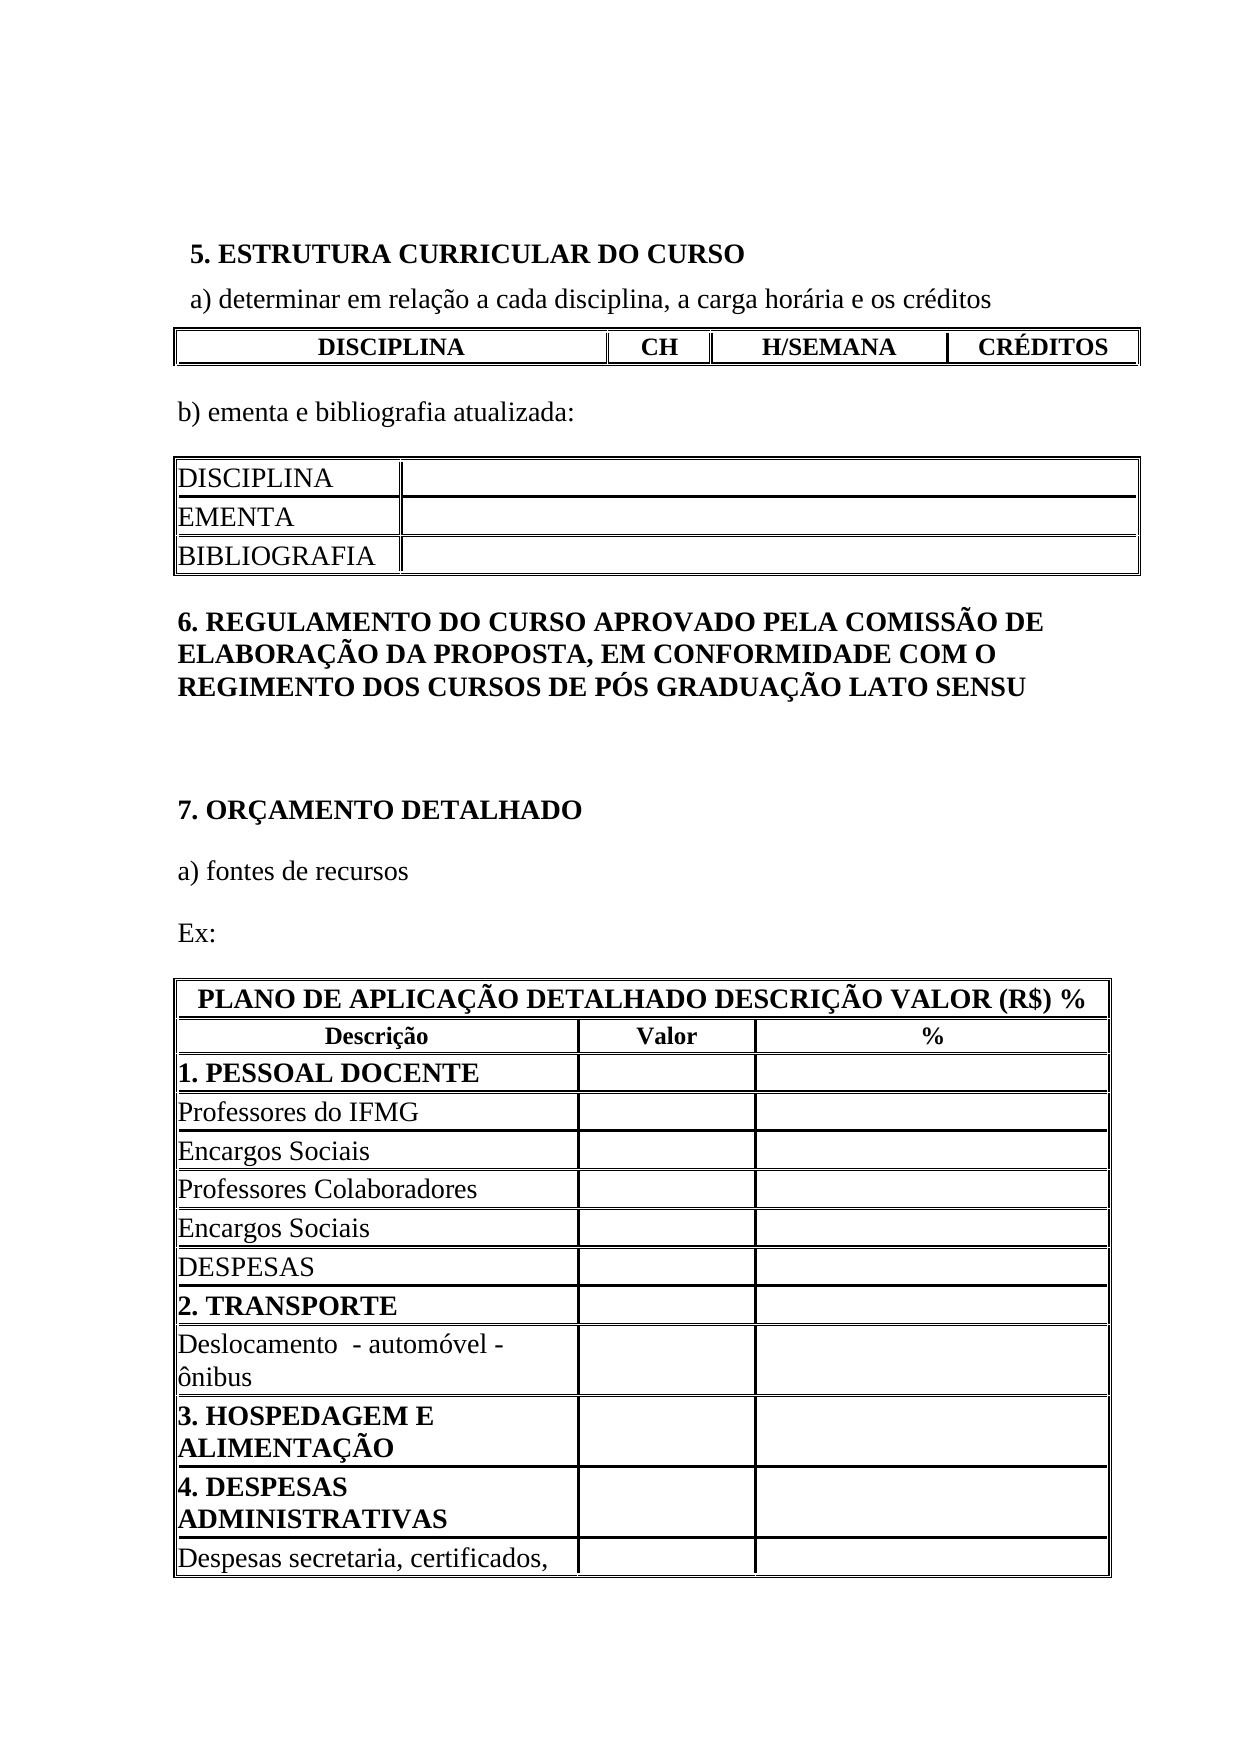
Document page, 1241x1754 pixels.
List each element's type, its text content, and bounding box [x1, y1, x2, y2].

table_cell [580, 1094, 754, 1129]
table_header CRÉDITOS [947, 331, 1138, 362]
text 6. REGULAMENTO DO CURSO APROVADO PELA COMISSÃO DE ELABORAÇÃO DA PROPOSTA, EM CONFORMIDADE COM O REGIMENTO DOS CURSOS DE PÓS GRADUAÇÃO LATO SENSU [177, 605, 1122, 702]
table_header DISCIPLINA [177, 331, 608, 362]
text Ex: [177, 916, 1122, 948]
table_cell [757, 1090, 1109, 1129]
table_cell Deslocamento - automóvel - ônibus [175, 1323, 578, 1394]
table_header [401, 460, 1138, 495]
table_cell 3. HOSPEDAGEM E ALIMENTAÇÃO [175, 1394, 578, 1465]
table_cell [757, 1206, 1109, 1245]
table_cell DESPESAS [177, 1245, 577, 1284]
text b) ementa e bibliografia atualizada: [177, 395, 1122, 427]
table_cell Professores do IFMG [177, 1090, 577, 1129]
table_cell [755, 1536, 1108, 1575]
table_header CH [608, 329, 711, 362]
table_cell [580, 1326, 754, 1394]
table_cell [580, 1249, 754, 1284]
table_cell [757, 1284, 1108, 1323]
table_cell [580, 1210, 754, 1245]
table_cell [177, 1536, 578, 1575]
table_cell [401, 534, 1139, 572]
table_cell Descrição [177, 1016, 577, 1051]
table_cell Professores Colaboradores [175, 1168, 578, 1206]
table_header H/SEMANA [711, 331, 947, 362]
table_cell Valor [580, 1020, 754, 1051]
table_cell [755, 1168, 1110, 1206]
table_cell [580, 1171, 754, 1206]
table_cell [580, 1132, 754, 1168]
text a) fontes de recursos [177, 854, 1122, 887]
table_cell % [757, 1016, 1109, 1051]
table_cell [578, 1539, 755, 1575]
table_cell [757, 1129, 1108, 1168]
table_cell BIBLIOGRAFIA [175, 534, 401, 572]
table_cell [580, 1468, 754, 1536]
table_cell [757, 1245, 1109, 1284]
text 5. ESTRUTURA CURRICULAR DO CURSO [190, 237, 1110, 270]
table_cell [580, 1055, 754, 1090]
table_cell 4. DESPESAS ADMINISTRATIVAS [177, 1465, 577, 1536]
table_cell 1. PESSOAL DOCENTE [177, 1051, 577, 1090]
table_cell [757, 1465, 1108, 1536]
table_header DISCIPLINA [177, 458, 401, 495]
table_cell [580, 1397, 754, 1465]
table_cell [757, 1051, 1109, 1090]
text 7. ORÇAMENTO DETALHADO [177, 793, 1122, 825]
table_cell Encargos Sociais [177, 1129, 577, 1168]
table_cell [403, 495, 1138, 534]
table_cell [755, 1394, 1110, 1465]
table_cell EMENTA [177, 495, 399, 534]
table_cell 2. TRANSPORTE [177, 1284, 577, 1323]
table_header PLANO DE APLICAÇÃO DETALHADO DESCRIÇÃO VALOR (R$) % [177, 981, 1108, 1016]
table_cell [755, 1323, 1110, 1394]
table_cell [580, 1287, 754, 1323]
text a) determinar em relação a cada disciplina, a carga horária e os créditos [190, 282, 1110, 315]
table_cell Encargos Sociais [177, 1206, 577, 1245]
